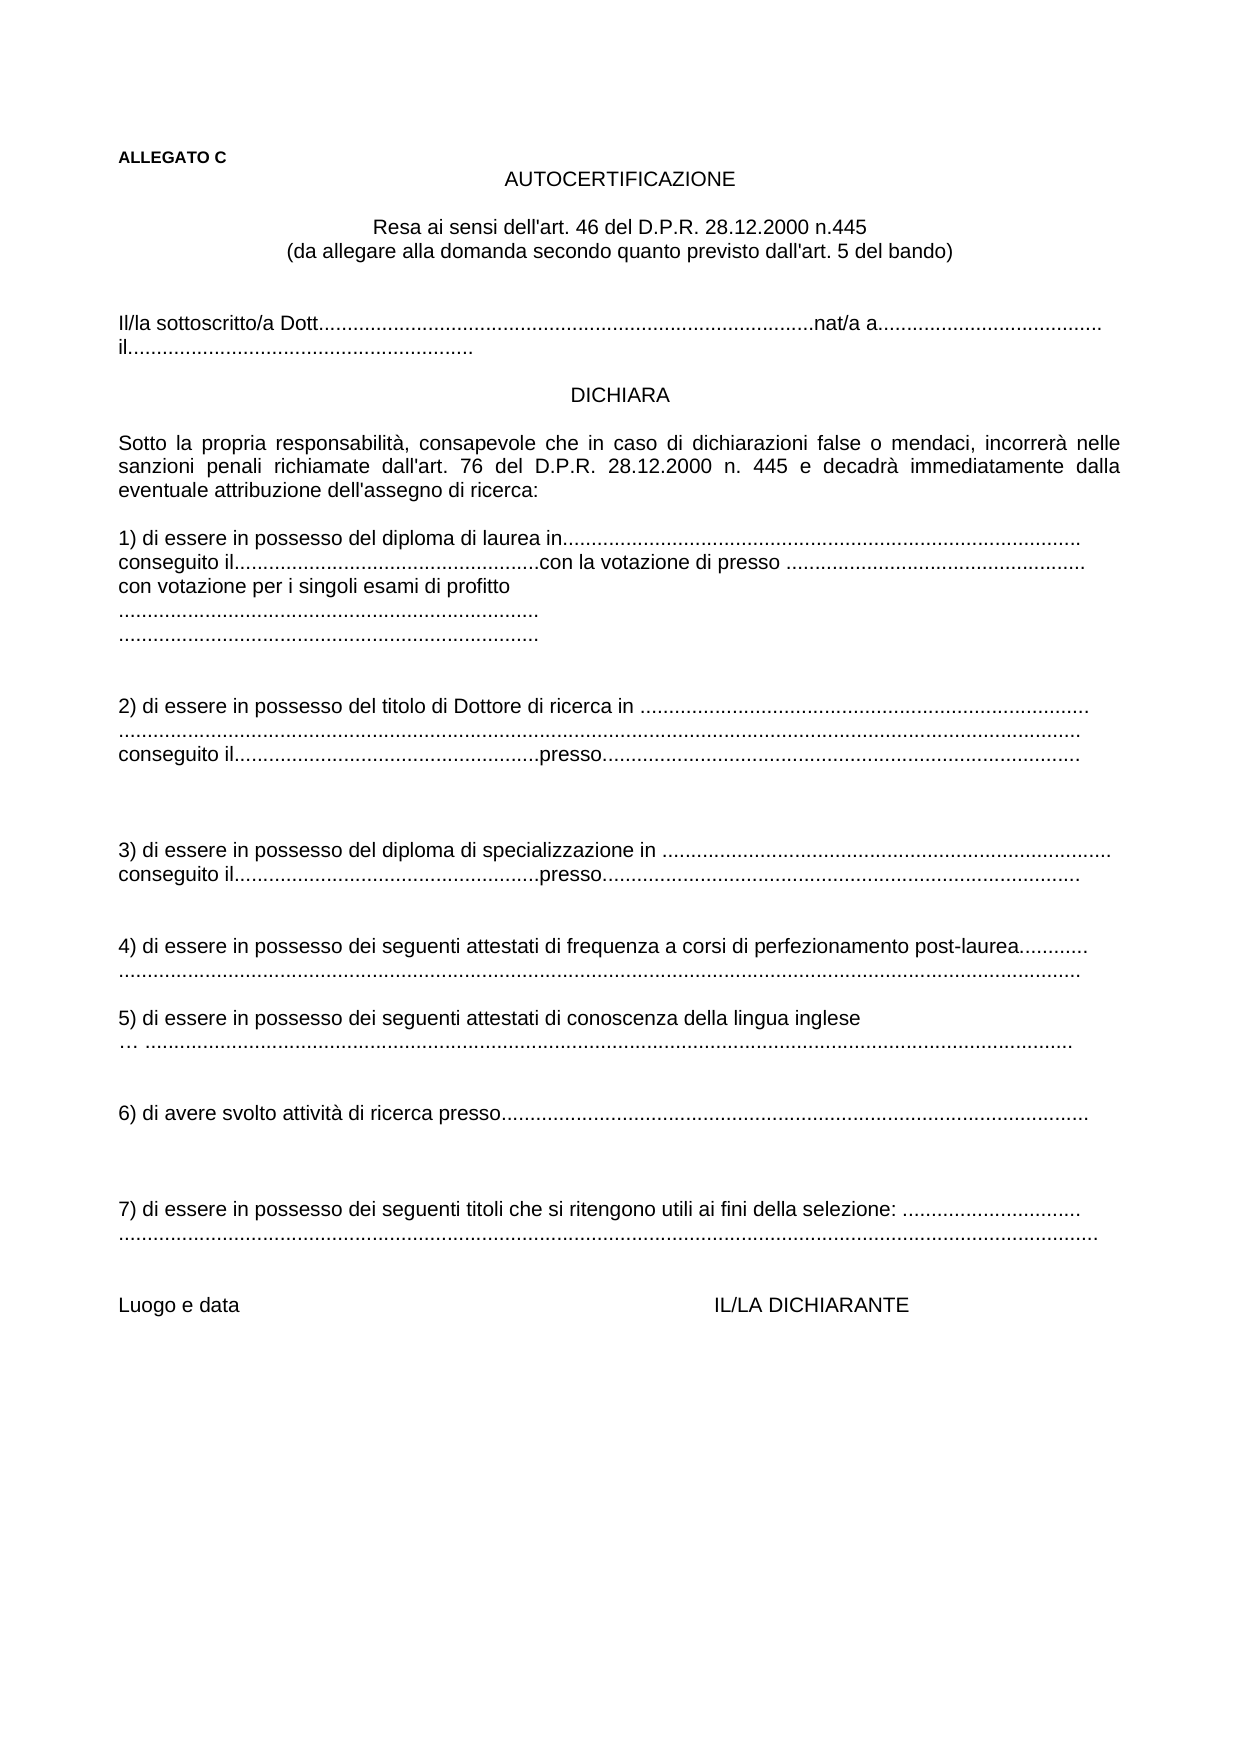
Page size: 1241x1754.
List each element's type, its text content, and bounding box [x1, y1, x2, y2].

text ......................................................................... [118, 598, 1122, 622]
text 3) di essere in possesso del diploma di specializzazione in .............................................................................. [118, 838, 1122, 862]
text conseguito il.....................................................presso................................................................................... [118, 742, 1122, 766]
text Il/la sottoscritto/a Dott......................................................................................nat/a a....................................... [118, 311, 1122, 334]
text il............................................................ [118, 334, 1122, 358]
text 7) di essere in possesso dei seguenti titoli che si ritengono utili ai fini della selezione: ............................... [118, 1197, 1122, 1221]
text AUTOCERTIFICAZIONE [118, 167, 1122, 191]
text con votazione per i singoli esami di profitto [118, 574, 1122, 598]
text Sotto la propria responsabilità, consapevole che in caso di dichiarazioni false o mendaci, incorrerà nelle sanzioni penali richiamate dall'art. 76 del D.P.R. 28.12.2000 n. 445 e decadrà immediatamente dalla eventuale attribuzione dell'assegno di ricerca: [118, 430, 1122, 502]
text ALLEGATO C [118, 148, 1122, 167]
text Resa ai sensi dell'art. 46 del D.P.R. 28.12.2000 n.445 [118, 215, 1122, 239]
text ......................................................................... [118, 622, 1122, 646]
text 2) di essere in possesso del titolo di Dottore di ricerca in .............................................................................. [118, 694, 1122, 718]
text (da allegare alla domanda secondo quanto previsto dall'art. 5 del bando) [118, 239, 1122, 263]
text DICHIARA [118, 382, 1122, 406]
text ....................................................................................................................................................................... [118, 957, 1122, 981]
text .......................................................................................................................................................................... [118, 1221, 1122, 1245]
text Luogo e data IL/LA DICHIARANTE [118, 1293, 1122, 1317]
text 6) di avere svolto attività di ricerca presso...................................................................................................... [118, 1101, 1122, 1125]
text ....................................................................................................................................................................... [118, 718, 1122, 742]
text 1) di essere in possesso del diploma di laurea in.......................................................................................... [118, 526, 1122, 550]
text 4) di essere in possesso dei seguenti attestati di frequenza a corsi di perfezionamento post-laurea............ [118, 933, 1122, 957]
text conseguito il.....................................................presso................................................................................... [118, 862, 1122, 886]
text conseguito il.....................................................con la votazione di presso .................................................... [118, 550, 1122, 574]
text 5) di essere in possesso dei seguenti attestati di conoscenza della lingua inglese … ................................................................................................................................................................. [118, 1005, 1122, 1053]
